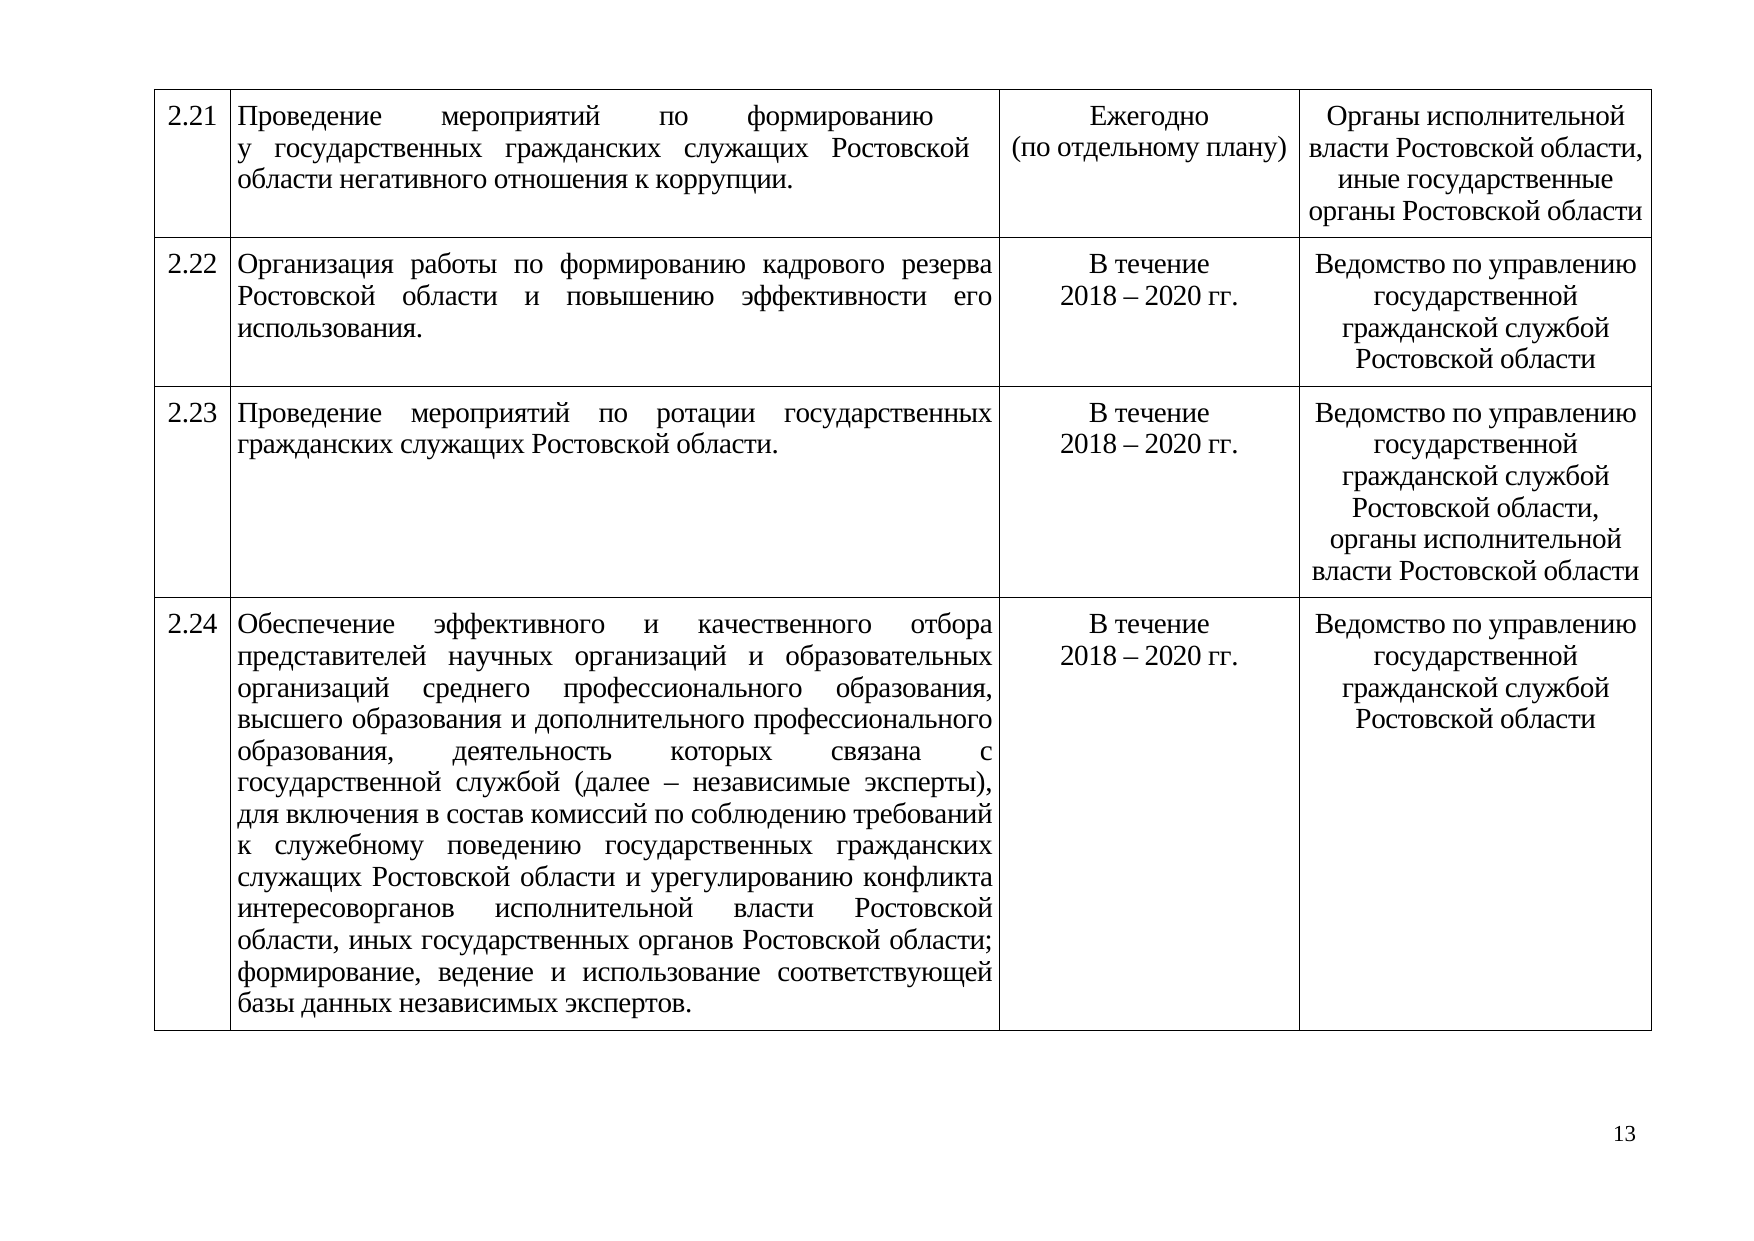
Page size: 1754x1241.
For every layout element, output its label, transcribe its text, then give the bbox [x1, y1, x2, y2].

table_cell Ведомство по управлению государственной гражданской службой Ростовской области [1300, 238, 1651, 386]
table_cell В течение 2018 – 2020 гг. [1000, 238, 1299, 386]
table_cell Проведение мероприятий по формированию у государственных гражданских служащих Ростовской области негативного отношения к коррупции. [231, 90, 999, 237]
table_cell Организация работы по формированию кадрового резерва Ростовской области и повышению эффективности его использования. [231, 238, 999, 386]
table_cell Органы исполнительной власти Ростовской области, иные государственные органы Ростовской области [1300, 90, 1651, 237]
table_cell Обеспечение эффективного и качественного отбора представителей научных организаций и образовательных организаций среднего профессионального образования, высшего образования и дополнительного профессионального образования, деятельность которых связана с государственной службой (далее – независимые эксперты), для включения в состав комиссий по соблюдению требований к служебному поведению государственных гражданских служащих Ростовской области и урегулированию конфликта интересоворганов исполнительной власти Ростовской области, иных государственных органов Ростовской области; формирование, ведение и использование соответствующей базы данных независимых экспертов. [231, 598, 999, 1029]
table_cell В течение 2018 – 2020 гг. [1000, 387, 1299, 597]
table_cell Проведение мероприятий по ротации государственных гражданских служащих Ростовской области. [231, 387, 999, 597]
table_cell Ведомство по управлению государственной гражданской службой Ростовской области, органы исполнительной власти Ростовской области [1300, 387, 1651, 597]
table_cell 2.24 [155, 598, 230, 1029]
table_cell 2.22 [155, 238, 230, 386]
table_cell Ежегодно (по отдельному плану) [1000, 90, 1299, 237]
table_cell 2.23 [155, 387, 230, 597]
table_cell Ведомство по управлению государственной гражданской службой Ростовской области [1300, 598, 1651, 1029]
table_cell 2.21 [155, 90, 230, 237]
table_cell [1000, 598, 1299, 1029]
